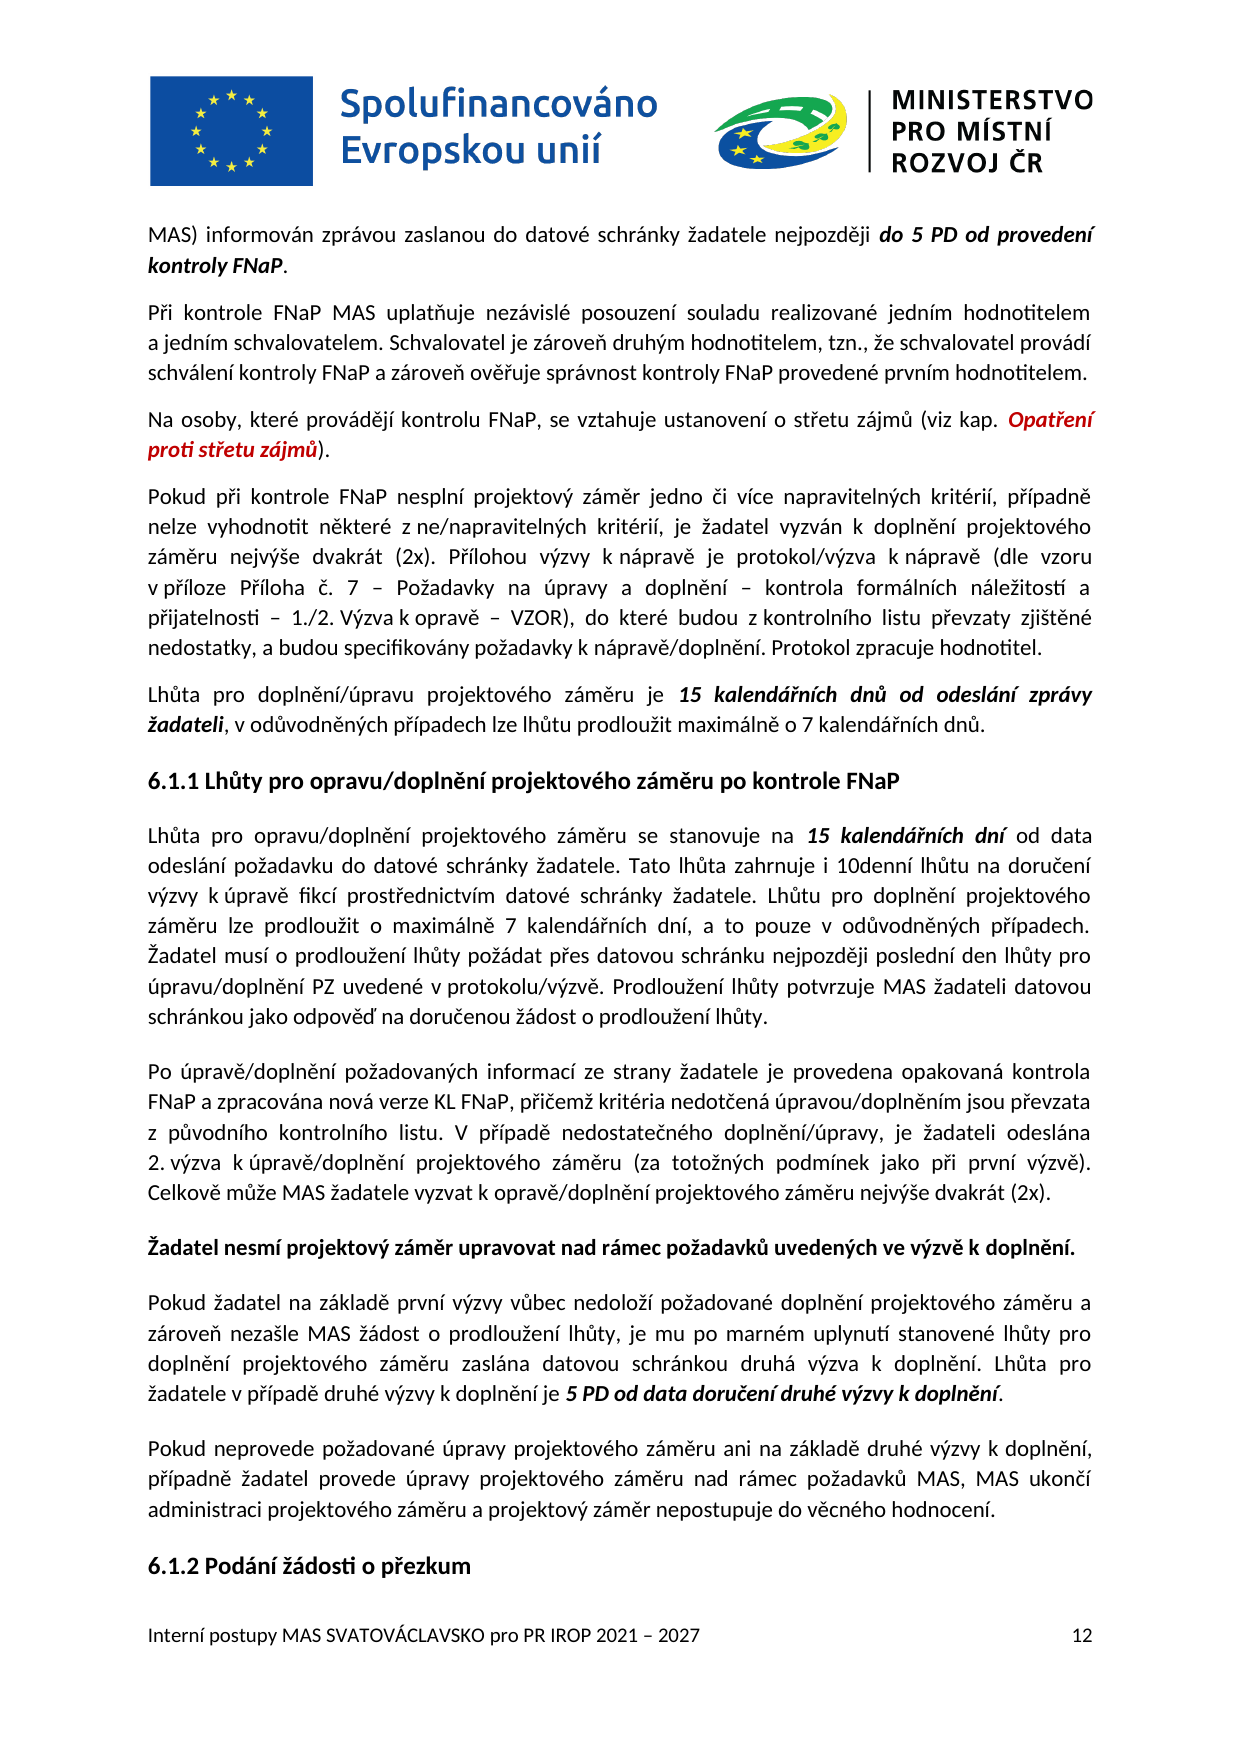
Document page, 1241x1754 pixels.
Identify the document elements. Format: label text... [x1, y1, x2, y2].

text Při kontrole FNaP MAS uplatňuje nezávislé posouzení souladu realizované jedním hodnotitelem a jedním schvalovatelem. Schvalovatel je zároveň druhým hodnotitelem, tzn., že schvalovatel provádí schválení kontroly FNaP a zároveň ověřuje správnost kontroly FNaP provedené prvním hodnotitelem. [148, 298, 1093, 386]
text Po úpravě/doplnění požadovaných informací ze strany žadatele je provedena opakovaná kontrola FNaP a zpracována nová verze KL FNaP, přičemž kritéria nedotčená úpravou/doplněním jsou převzata z původního kontrolního listu. V případě nedostatečného doplnění/úpravy, je žadateli odeslána 2. výzva k úpravě/doplnění projektového záměru (za totožných podmínek jako při první výzvě). Celkově může MAS žadatele vyzvat k opravě/doplnění projektového záměru nejvýše dvakrát (2x). [148, 1057, 1093, 1206]
subtitle 6.1.2 Podání žádosti o přezkum [148, 1550, 1093, 1581]
subtitle 6.1.1 Lhůty pro opravu/doplnění projektového záměru po kontrole FNaP [148, 765, 1093, 796]
text Lhůta pro doplnění/úpravu projektového záměru je 15 kalendářních dnů od odeslání zprávy žadateli, v odůvodněných případech lze lhůtu prodloužit maximálně o 7 kalendářních dnů. [148, 680, 1093, 738]
text Lhůta pro opravu/doplnění projektového záměru se stanovuje na 15 kalendářních dní od data odeslání požadavku do datové schránky žadatele. Tato lhůta zahrnuje i 10denní lhůtu na doručení výzvy k úpravě fikcí prostřednictvím datové schránky žadatele. Lhůtu pro doplnění projektového záměru lze prodloužit o maximálně 7 kalendářních dní, a to pouze v odůvodněných případech. Žadatel musí o prodloužení lhůty požádat přes datovou schránku nejpozději poslední den lhůty pro úpravu/doplnění PZ uvedené v protokolu/výzvě. Prodloužení lhůty potvrzuje MAS žadateli datovou schránkou jako odpověď na doručenou žádost o prodloužení lhůty. [148, 821, 1093, 1030]
picture [147, 73, 1093, 189]
text Pokud neprovede požadované úpravy projektového záměru ani na základě druhé výzvy k doplnění, případně žadatel provede úpravy projektového záměru nad rámec požadavků MAS, MAS ukončí administraci projektového záměru a projektový záměr nepostupuje do věcného hodnocení. [148, 1434, 1093, 1523]
text Pokud při kontrole FNaP nesplní projektový záměr jedno či více napravitelných kritérií, případně nelze vyhodnotit některé z ne/napravitelných kritérií, je žadatel vyzván k doplnění projektového záměru nejvýše dvakrát (2x). Přílohou výzvy k nápravě je protokol/výzva k nápravě (dle vzoru v příloze č. 7 Požadavky na úpravy a doplnění – kontrola formálních náležitostí a přijatelnosti – 1./2. Výzva k opravě – VZOR), do které budou z kontrolního listu převzaty zjištěné nedostatky, a budou specifikovány požadavky k nápravě/doplnění. Protokol zpracuje hodnotitel. [148, 482, 1093, 661]
text Pokud žadatel na základě první výzvy vůbec nedoloží požadované doplnění projektového záměru a zároveň nezašle MAS žádost o prodloužení lhůty, je mu po marném uplynutí stanovené lhůty pro doplnění projektového záměru zaslána datovou schránkou druhá výzva k doplnění. Lhůta pro žadatele v případě druhé výzvy k doplnění je 5 PD od data doručení druhé výzvy k doplnění. [148, 1288, 1093, 1407]
text Žadatel nesmí projektový záměr upravovat nad rámec požadavků uvedených ve výzvě k doplnění. [148, 1233, 1093, 1261]
